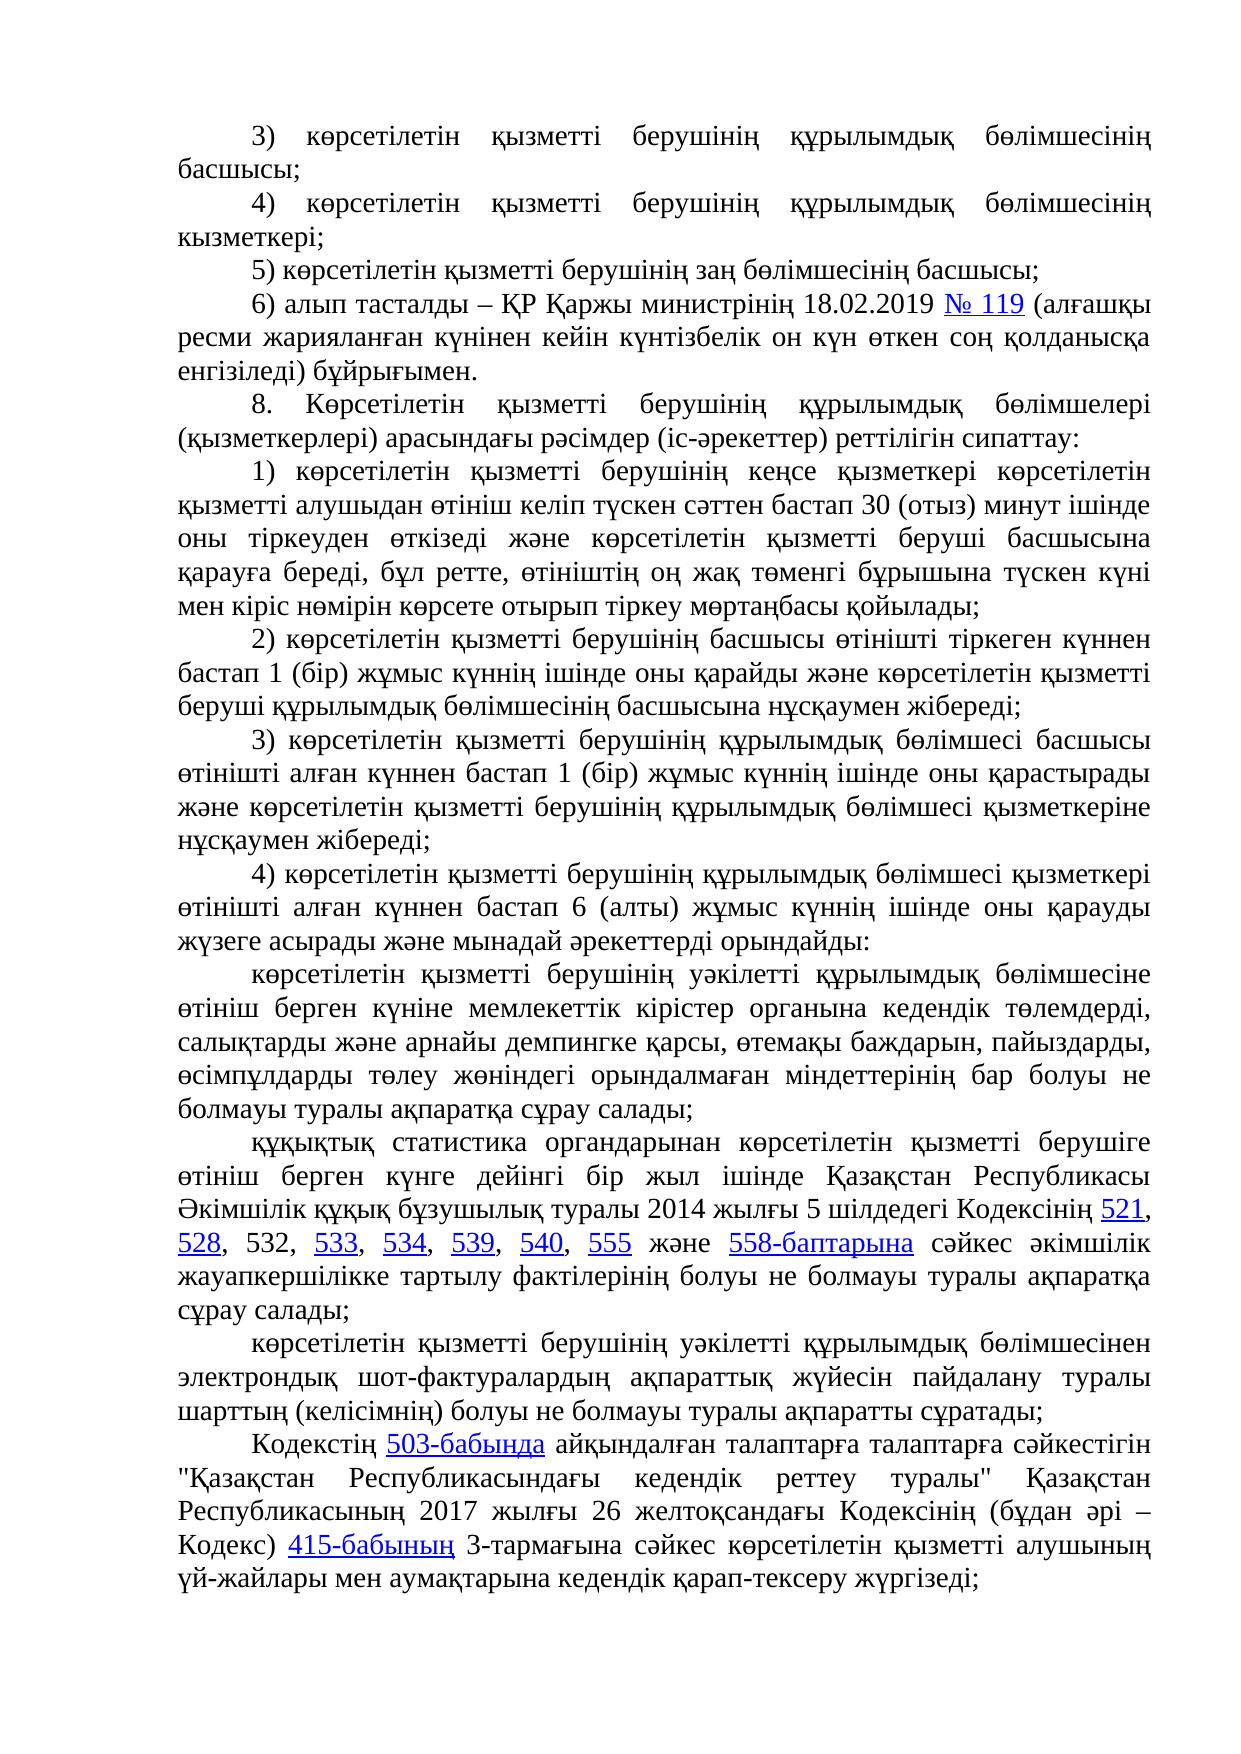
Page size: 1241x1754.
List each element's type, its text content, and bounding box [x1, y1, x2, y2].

text құқықтық статистика органдарынан көрсетілетін қызметті берушіге өтініш берген күнге дейінгі бір жыл ішінде Қазақстан Республикасы Әкімшілік құқық бұзушылық туралы 2014 жылғы 5 шілдедегі Кодексінің 521, 528, 532, 533, 534, 539, 540, 555 және 558-баптарына сәйкес әкімшілік жауапкершілікке тартылу фактілерінің болуы не болмауы туралы ақпаратқа сұрау салады; [177, 1124, 1152, 1326]
text 5) көрсетілетін қызметті берушінің заң бөлімшесінің басшысы; [177, 252, 1152, 286]
text 3) көрсетілетін қызметті берушінің құрылымдық бөлімшесі басшысы өтінішті алған күннен бастап 1 (бір) жұмыс күннің ішінде оны қарастырады және көрсетілетін қызметті берушінің құрылымдық бөлімшесі қызметкеріне нұсқаумен жібереді; [177, 722, 1152, 856]
text 8. Көрсетілетін қызметті берушінің құрылымдық бөлімшелері (қызметкерлері) арасындағы рәсімдер (іс-әрекеттер) реттілігін сипаттау: [177, 386, 1152, 453]
text 1) көрсетілетін қызметті берушінің кеңсе қызметкері көрсетілетін қызметті алушыдан өтініш келіп түскен сәттен бастап 30 (отыз) минут ішінде оны тіркеуден өткізеді және көрсетілетін қызметті беруші басшысына қарауға береді, бұл ретте, өтініштің оң жақ төменгі бұрышына түскен күні мен кіріс нөмірін көрсете отырып тіркеу мөртаңбасы қойылады; [177, 453, 1152, 621]
text 4) көрсетілетін қызметті берушінің құрылымдық бөлімшесінің кызметкері; [177, 185, 1152, 252]
text 3) көрсетілетін қызметті берушінің құрылымдық бөлімшесінің басшысы; [177, 118, 1152, 185]
text 2) көрсетілетін қызметті берушінің басшысы өтінішті тіркеген күннен бастап 1 (бір) жұмыс күннің ішінде оны қарайды және көрсетілетін қызметті беруші құрылымдық бөлімшесінің басшысына нұсқаумен жібереді; [177, 621, 1152, 722]
text Кодекстің 503-бабында айқындалған талаптарға талаптарға сәйкестігін "Қазақстан Республикасындағы кедендік реттеу туралы" Қазақстан Республикасының 2017 жылғы 26 желтоқсандағы Кодексінің (бұдан әрі – Кодекс) 415-бабының 3-тармағына сәйкес көрсетілетін қызметті алушының үй-жайлары мен аумақтарына кедендік қарап-тексеру жүргізеді; [177, 1426, 1152, 1594]
text көрсетілетін қызметті берушінің уәкілетті құрылымдық бөлімшесінен электрондық шот-фактуралардың ақпараттық жүйесін пайдалану туралы шарттың (келісімнің) болуы не болмауы туралы ақпаратты сұратады; [177, 1326, 1152, 1426]
text 4) көрсетілетін қызметті берушінің құрылымдық бөлімшесі қызметкері өтінішті алған күннен бастап 6 (алты) жұмыс күннің ішінде оны қарауды жүзеге асырады және мынадай әрекеттерді орындайды: [177, 856, 1152, 957]
text көрсетілетін қызметті берушінің уәкілетті құрылымдық бөлімшесіне өтініш берген күніне мемлекеттік кірістер органына кедендік төлемдерді, салықтарды және арнайы демпингке қарсы, өтемақы баждарын, пайыздарды, өсімпұлдарды төлеу жөніндегі орындалмаған міндеттерінің бар болуы не болмауы туралы ақпаратқа сұрау салады; [177, 957, 1152, 1124]
text 6) алып тасталды – ҚР Қаржы министрінің 18.02.2019 № 119 (алғашқы ресми жарияланған күнінен кейін күнтізбелік он күн өткен соң қолданысқа енгізіледі) бұйрығымен. [177, 286, 1152, 386]
